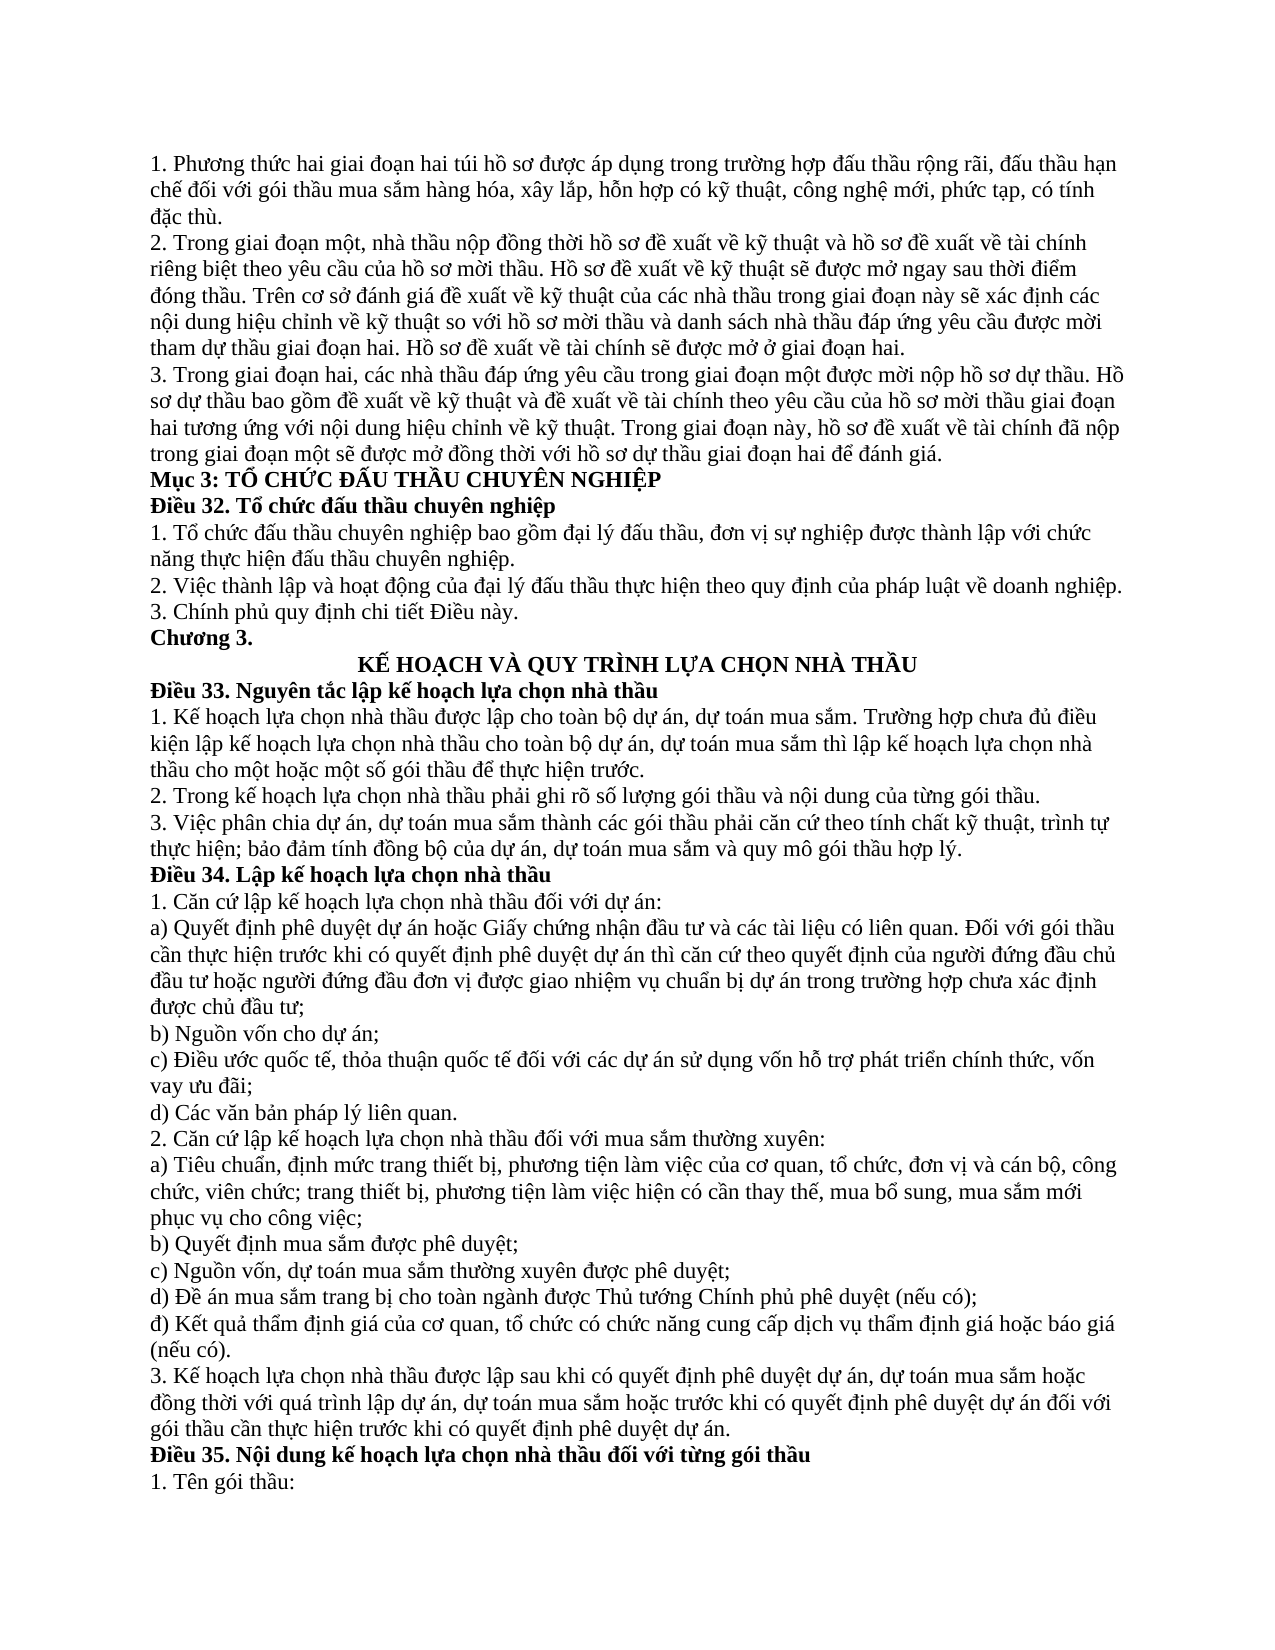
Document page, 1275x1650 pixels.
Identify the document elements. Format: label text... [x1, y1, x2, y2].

text Điều 33. Nguyên tắc lập kế hoạch lựa chọn nhà thầu [150, 677, 1125, 703]
text Điều 32. Tổ chức đấu thầu chuyên nghiệp [150, 493, 1125, 519]
text 1. Phương thức hai giai đoạn hai túi hồ sơ được áp dụng trong trường hợp đấu thầu rộng rãi, đấu thầu hạn chế đối với gói thầu mua sắm hàng hóa, xây lắp, hỗn hợp có kỹ thuật, công nghệ mới, phức tạp, có tính đặc thù. [150, 150, 1125, 229]
text a) Quyết định phê duyệt dự án hoặc Giấy chứng nhận đầu tư và các tài liệu có liên quan. Đối với gói thầu cần thực hiện trước khi có quyết định phê duyệt dự án thì căn cứ theo quyết định của người đứng đầu chủ đầu tư hoặc người đứng đầu đơn vị được giao nhiệm vụ chuẩn bị dự án trong trường hợp chưa xác định được chủ đầu tư; [150, 914, 1125, 1020]
text b) Quyết định mua sắm được phê duyệt; [150, 1231, 1125, 1257]
text 1. Tổ chức đấu thầu chuyên nghiệp bao gồm đại lý đấu thầu, đơn vị sự nghiệp được thành lập với chức năng thực hiện đấu thầu chuyên nghiệp. [150, 519, 1125, 572]
text Điều 34. Lập kế hoạch lựa chọn nhà thầu [150, 862, 1125, 888]
text 2. Việc thành lập và hoạt động của đại lý đấu thầu thực hiện theo quy định của pháp luật về doanh nghiệp. [150, 572, 1125, 598]
text 1. Căn cứ lập kế hoạch lựa chọn nhà thầu đối với dự án: [150, 888, 1125, 914]
text Mục 3: TỔ CHỨC ĐẤU THẦU CHUYÊN NGHIỆP [150, 466, 1125, 493]
text KẾ HOẠCH VÀ QUY TRÌNH LỰA CHỌN NHÀ THẦU [150, 651, 1125, 677]
text c) Điều ước quốc tế, thỏa thuận quốc tế đối với các dự án sử dụng vốn hỗ trợ phát triển chính thức, vốn vay ưu đãi; [150, 1046, 1125, 1099]
text b) Nguồn vốn cho dự án; [150, 1020, 1125, 1046]
text đ) Kết quả thẩm định giá của cơ quan, tổ chức có chức năng cung cấp dịch vụ thẩm định giá hoặc báo giá (nếu có). [150, 1309, 1125, 1362]
text 2. Trong giai đoạn một, nhà thầu nộp đồng thời hồ sơ đề xuất về kỹ thuật và hồ sơ đề xuất về tài chính riêng biệt theo yêu cầu của hồ sơ mời thầu. Hồ sơ đề xuất về kỹ thuật sẽ được mở ngay sau thời điểm đóng thầu. Trên cơ sở đánh giá đề xuất về kỹ thuật của các nhà thầu trong giai đoạn này sẽ xác định các nội dung hiệu chỉnh về kỹ thuật so với hồ sơ mời thầu và danh sách nhà thầu đáp ứng yêu cầu được mời tham dự thầu giai đoạn hai. Hồ sơ đề xuất về tài chính sẽ được mở ở giai đoạn hai. [150, 229, 1125, 361]
text 1. Tên gói thầu: [150, 1468, 1125, 1494]
text c) Nguồn vốn, dự toán mua sắm thường xuyên được phê duyệt; [150, 1257, 1125, 1283]
text 1. Kế hoạch lựa chọn nhà thầu được lập cho toàn bộ dự án, dự toán mua sắm. Trường hợp chưa đủ điều kiện lập kế hoạch lựa chọn nhà thầu cho toàn bộ dự án, dự toán mua sắm thì lập kế hoạch lựa chọn nhà thầu cho một hoặc một số gói thầu để thực hiện trước. [150, 703, 1125, 782]
text d) Đề án mua sắm trang bị cho toàn ngành được Thủ tướng Chính phủ phê duyệt (nếu có); [150, 1283, 1125, 1309]
text 2. Căn cứ lập kế hoạch lựa chọn nhà thầu đối với mua sắm thường xuyên: [150, 1125, 1125, 1151]
text 3. Trong giai đoạn hai, các nhà thầu đáp ứng yêu cầu trong giai đoạn một được mời nộp hồ sơ dự thầu. Hồ sơ dự thầu bao gồm đề xuất về kỹ thuật và đề xuất về tài chính theo yêu cầu của hồ sơ mời thầu giai đoạn hai tương ứng với nội dung hiệu chỉnh về kỹ thuật. Trong giai đoạn này, hồ sơ đề xuất về tài chính đã nộp trong giai đoạn một sẽ được mở đồng thời với hồ sơ dự thầu giai đoạn hai để đánh giá. [150, 361, 1125, 466]
text Chương 3. [150, 624, 1125, 651]
text Điều 35. Nội dung kế hoạch lựa chọn nhà thầu đối với từng gói thầu [150, 1441, 1125, 1468]
text d) Các văn bản pháp lý liên quan. [150, 1099, 1125, 1125]
text 3. Việc phân chia dự án, dự toán mua sắm thành các gói thầu phải căn cứ theo tính chất kỹ thuật, trình tự thực hiện; bảo đảm tính đồng bộ của dự án, dự toán mua sắm và quy mô gói thầu hợp lý. [150, 809, 1125, 862]
text 2. Trong kế hoạch lựa chọn nhà thầu phải ghi rõ số lượng gói thầu và nội dung của từng gói thầu. [150, 782, 1125, 809]
text 3. Kế hoạch lựa chọn nhà thầu được lập sau khi có quyết định phê duyệt dự án, dự toán mua sắm hoặc đồng thời với quá trình lập dự án, dự toán mua sắm hoặc trước khi có quyết định phê duyệt dự án đối với gói thầu cần thực hiện trước khi có quyết định phê duyệt dự án. [150, 1362, 1125, 1441]
text 3. Chính phủ quy định chi tiết Điều này. [150, 598, 1125, 624]
text a) Tiêu chuẩn, định mức trang thiết bị, phương tiện làm việc của cơ quan, tổ chức, đơn vị và cán bộ, công chức, viên chức; trang thiết bị, phương tiện làm việc hiện có cần thay thế, mua bổ sung, mua sắm mới phục vụ cho công việc; [150, 1151, 1125, 1231]
